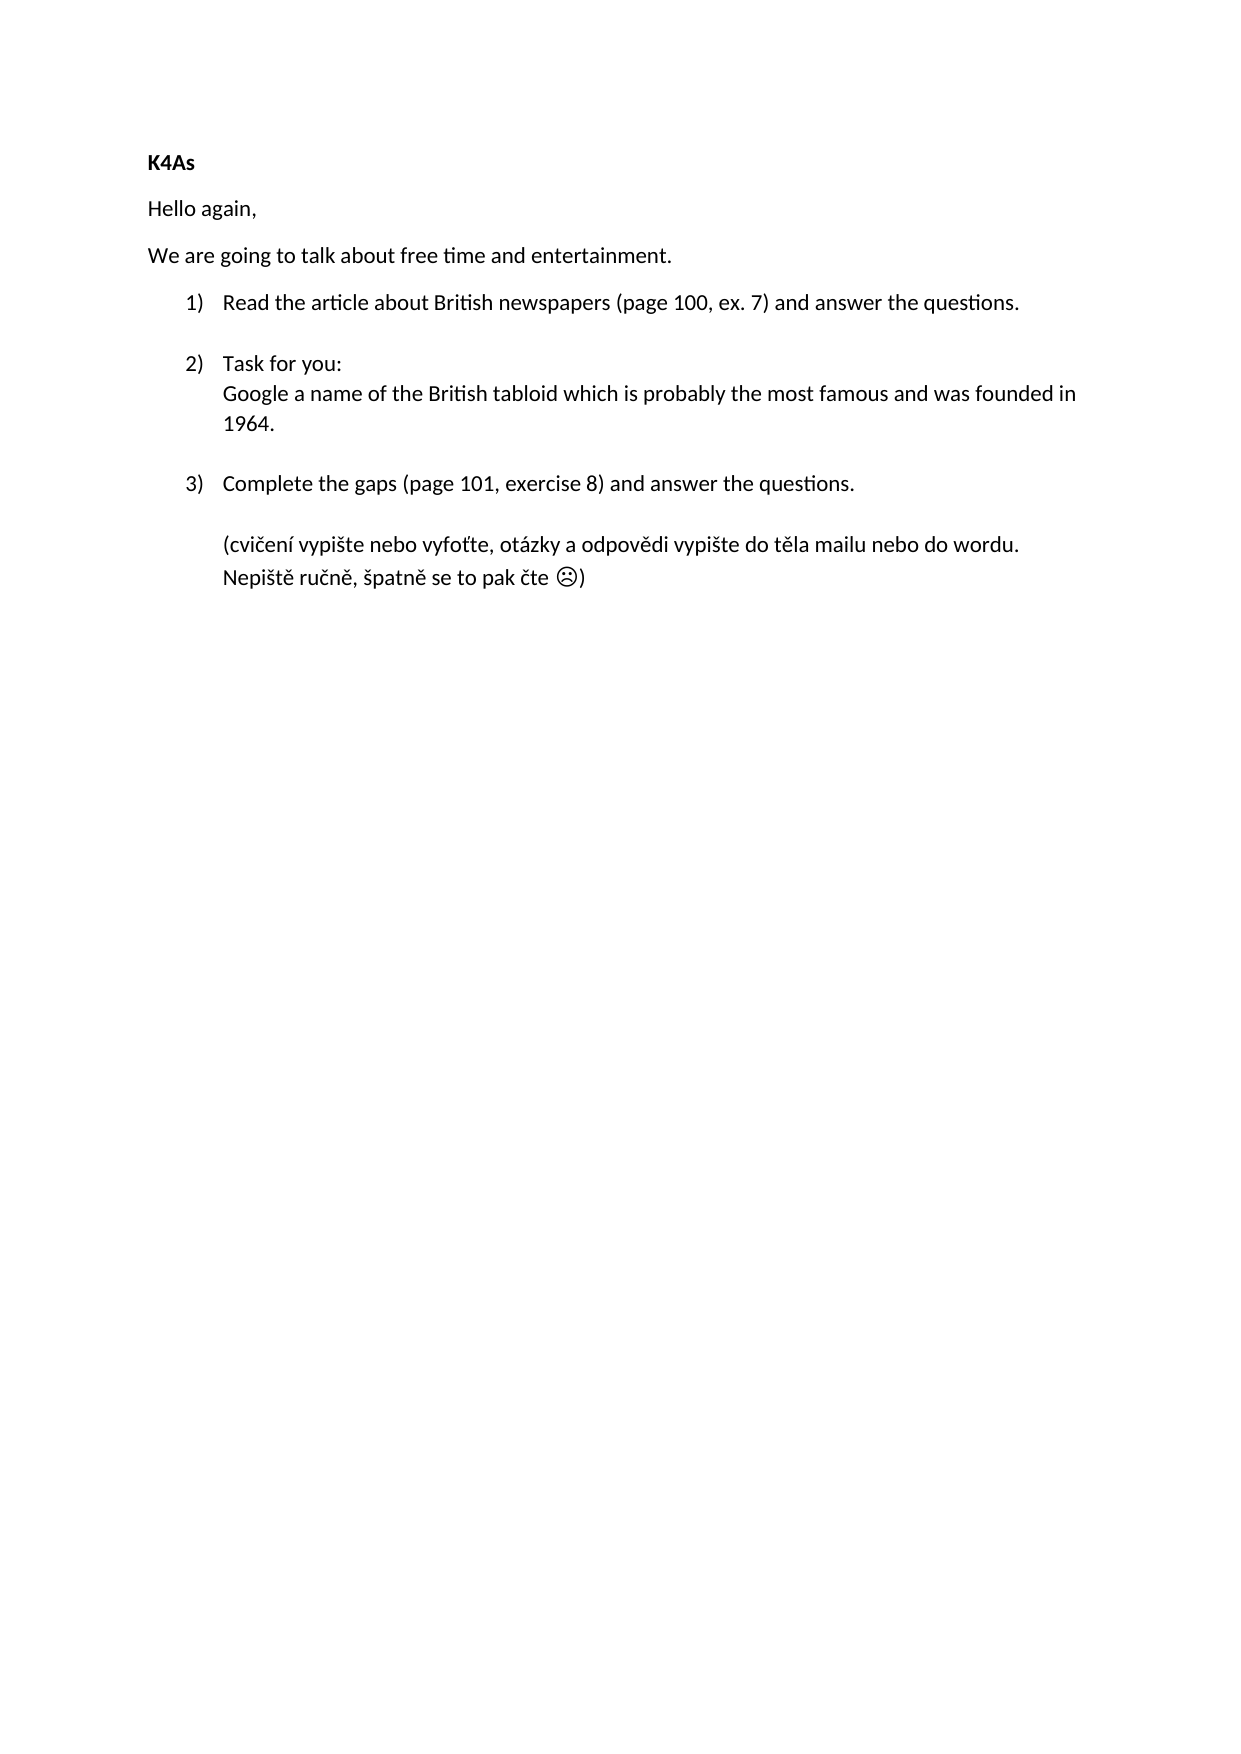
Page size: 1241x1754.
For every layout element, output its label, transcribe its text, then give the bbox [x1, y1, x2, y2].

text Hello again, [148, 194, 1093, 222]
list (cvičení vypište nebo vyfoťte, otázky a odpovědi vypište do těla mailu nebo do wordu. Nepiště ručně, špatně se to pak čte ) [223, 530, 1093, 592]
list Read the article about British newspapers (page 100, ex. 7) and answer the questions. [185, 288, 1093, 316]
text We are going to talk about free time and entertainment. [148, 241, 1093, 269]
list Complete the gaps (page 101, exercise 8) and answer the questions. [185, 469, 1093, 497]
list Task for you: [185, 349, 1093, 377]
text K4As [148, 148, 1093, 176]
list Google a name of the British tabloid which is probably the most famous and was founded in 1964. [223, 379, 1093, 437]
